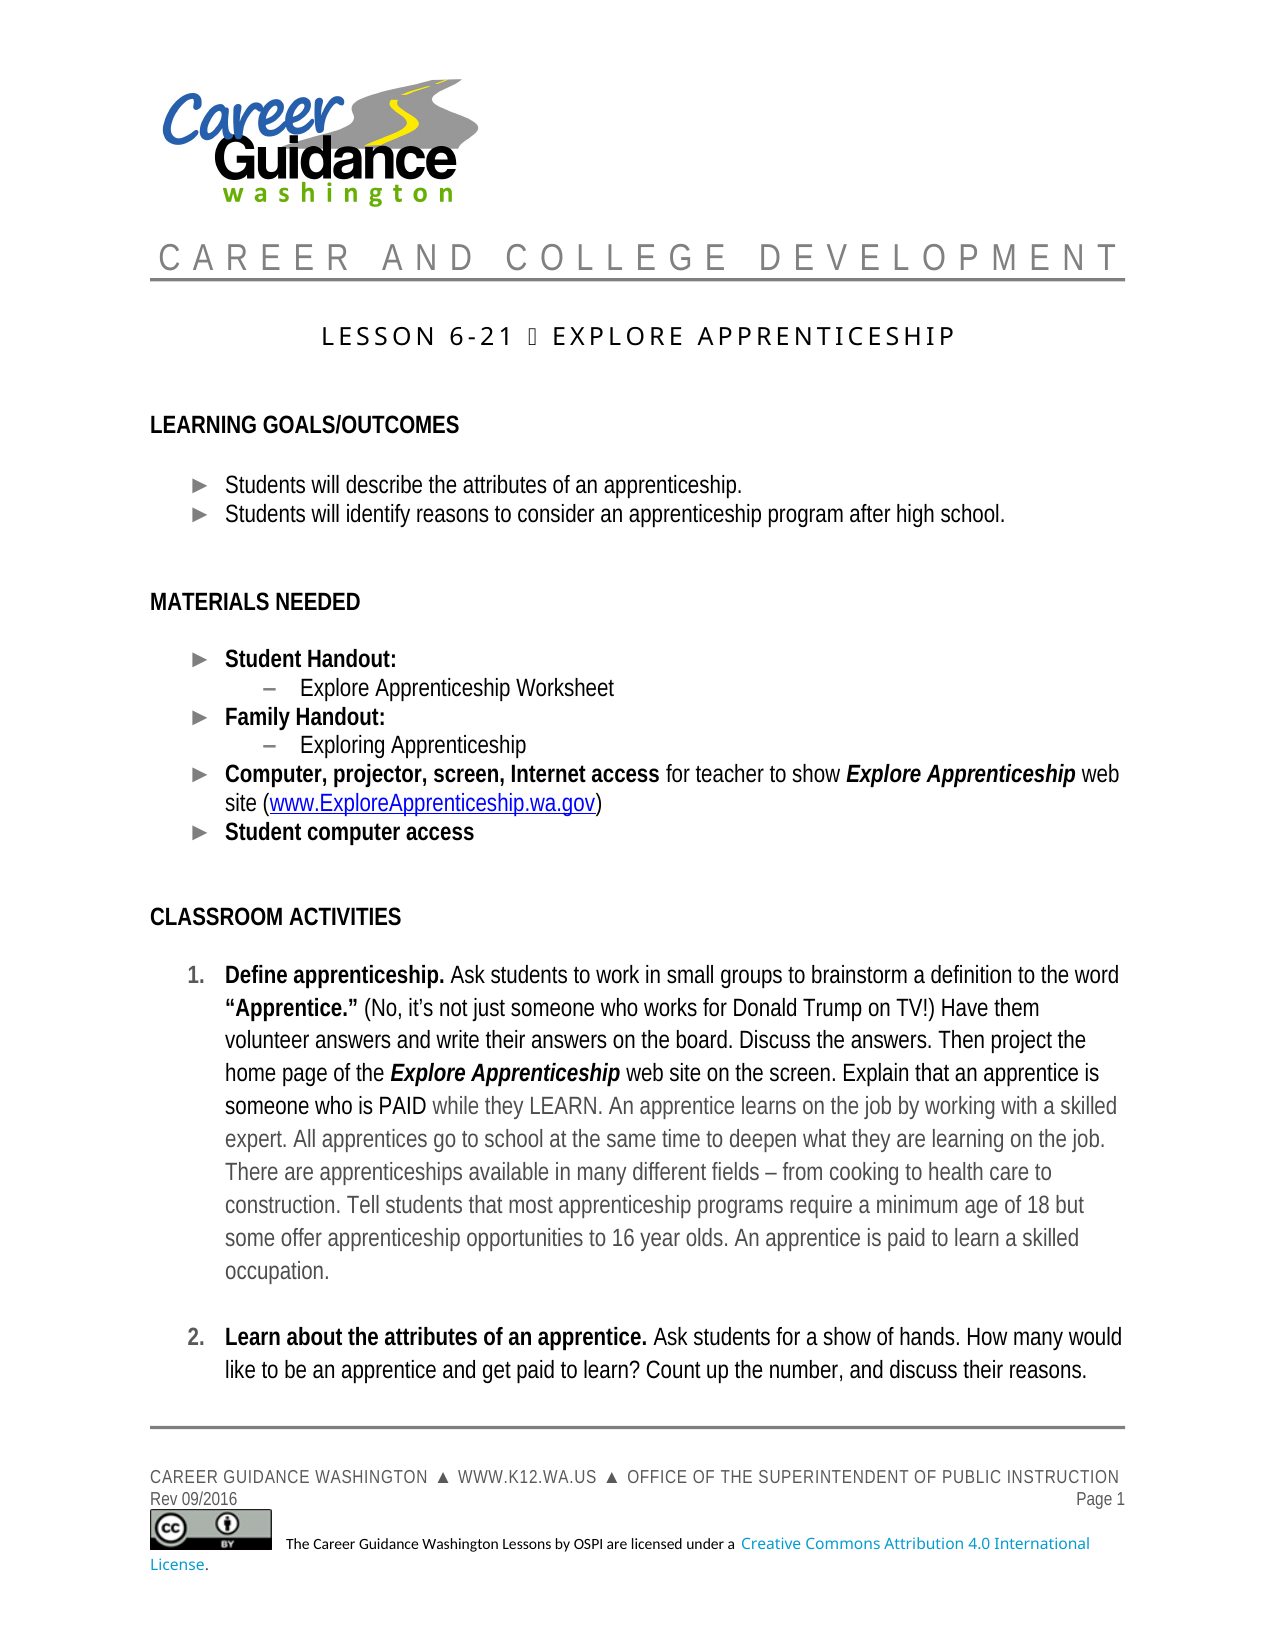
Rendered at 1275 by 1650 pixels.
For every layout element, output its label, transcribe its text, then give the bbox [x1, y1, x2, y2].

list Define apprenticeship. Ask students to work in small groups to brainstorm a definition to the word “Apprentice.” (No, it’s not just someone who works for Donald Trump on TV!) Have them volunteer answers and write their answers on the board. Discuss the answers. Then project the home page of the Explore Apprenticeship web site on the screen. Explain that an apprentice is someone who is PAID while they LEARN. An apprentice learns on the job by working with a skilled expert. All apprentices go to school at the same time to deepen what they are learning on the job. There are apprenticeships available in many different fields – from cooking to health care to construction. Tell students that most apprenticeship programs require a minimum age of 18 but some offer apprenticeship opportunities to 16 year olds. An apprentice is paid to learn a skilled occupation. [187, 960, 1125, 1284]
text MATERIALS NEEDED [150, 587, 1125, 616]
text LEARNING GOALS/OUTCOMES [150, 410, 1125, 439]
list Family Handout: [187, 702, 1125, 730]
picture [1068, 1540, 1073, 1549]
list Students will describe the attributes of an apprenticeship. [187, 470, 1125, 498]
list Student computer access [187, 816, 1125, 845]
list Exploring Apprenticeship [262, 730, 1125, 759]
list Explore Apprenticeship Worksheet [262, 673, 1125, 702]
list Student Handout: [187, 644, 1125, 673]
text CAREER AND COLLEGE DEVELOPMENT [150, 235, 1125, 278]
text CLASSROOM ACTIVITIES [150, 902, 1125, 931]
list Students will identify reasons to consider an apprenticeship program after high school. [187, 498, 1125, 527]
list Computer, projector, screen, Internet access for teacher to show Explore Apprenticeship web site (www.ExploreApprenticeship.wa.gov) [187, 759, 1125, 816]
picture [1000, 1540, 1005, 1549]
picture [150, 75, 494, 209]
picture [150, 1509, 272, 1550]
picture [774, 1539, 779, 1549]
text LESSON 6-21 EXPLORE APPRENTICESHIP [150, 319, 1125, 353]
